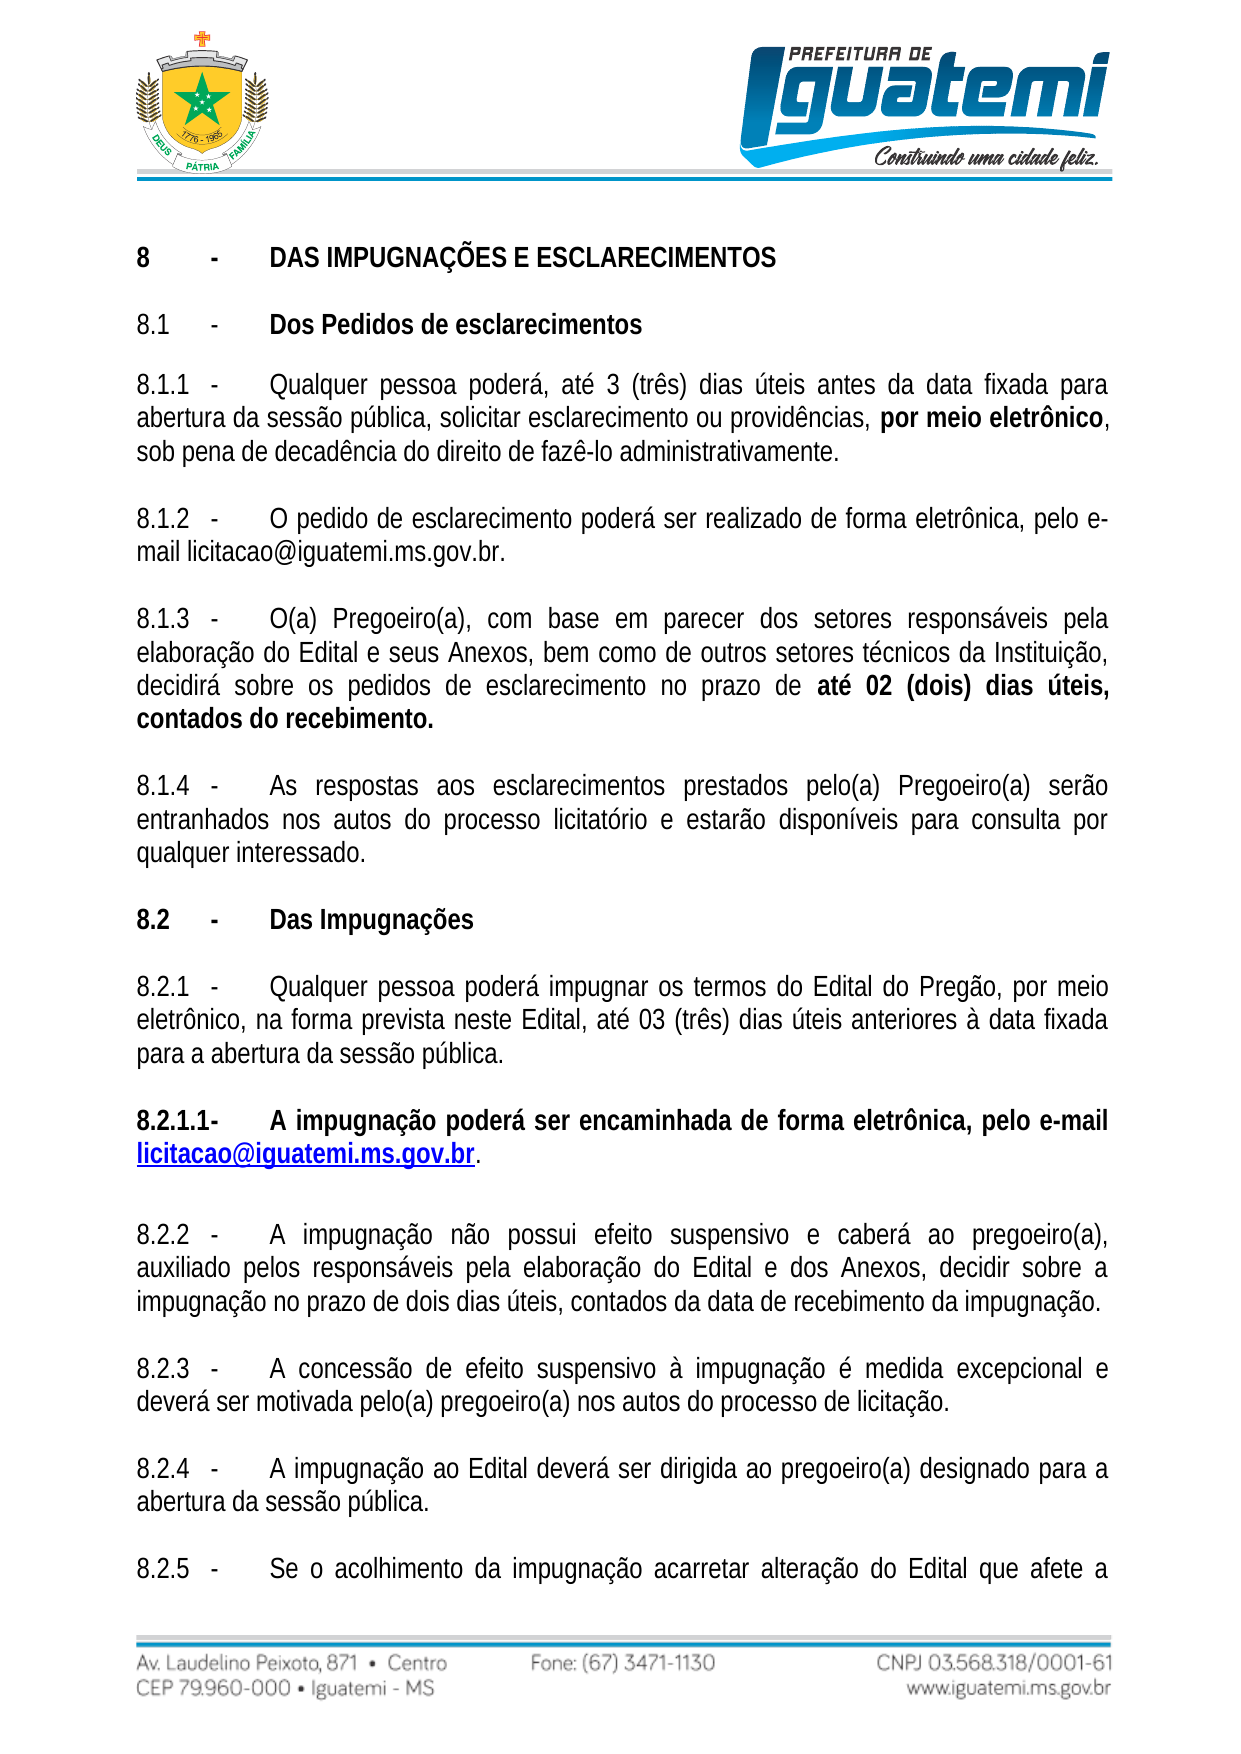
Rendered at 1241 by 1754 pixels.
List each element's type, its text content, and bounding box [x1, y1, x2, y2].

text 8.1 - Dos Pedidos de esclarecimentos [136, 307, 1110, 341]
text 8.2.4 - A impugnação ao Edital deverá ser dirigida ao pregoeiro(a) designado para a abertura da sessão pública. [136, 1451, 1110, 1518]
text 8.1.1 - Qualquer pessoa poderá, até 3 (três) dias úteis antes da data fixada para abertura da sessão pública, solicitar esclarecimento ou providências, por meio eletrônico, sob pena de decadência do direito de fazê-lo administrativamente. [136, 367, 1110, 467]
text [136, 1551, 1110, 1585]
text 8.2.1.1 - A impugnação poderá ser encaminhada de forma eletrônica, pelo e-mail licitacao@iguatemi.ms.gov.br. [136, 1103, 1110, 1170]
text 8.2.3 - A concessão de efeito suspensivo à impugnação é medida excepcional e deverá ser motivada pelo(a) pregoeiro(a) nos autos do processo de licitação. [136, 1351, 1110, 1418]
text 8.1.3 - O(a) Pregoeiro(a), com base em parecer dos setores responsáveis pela elaboração do Edital e seus Anexos, bem como de outros setores técnicos da Instituição, decidirá sobre os pedidos de esclarecimento no prazo de até 02 (dois) dias úteis, contados do recebimento. [136, 601, 1110, 735]
picture [136, 1635, 1113, 1703]
text 8.1.4 - As respostas aos esclarecimentos prestados pelo(a) Pregoeiro(a) serão entranhados nos autos do processo licitatório e estarão disponíveis para consulta por qualquer interessado. [136, 768, 1110, 869]
text 8.1.2 - O pedido de esclarecimento poderá ser realizado de forma eletrônica, pelo e-mail licitacao@iguatemi.ms.gov.br. [136, 501, 1110, 568]
text 8.2.2 - A impugnação não possui efeito suspensivo e caberá ao pregoeiro(a), auxiliado pelos responsáveis pela elaboração do Edital e dos Anexos, decidir sobre a impugnação no prazo de dois dias úteis, contados da data de recebimento da impugnação. [136, 1217, 1110, 1317]
text 8.2.1 - Qualquer pessoa poderá impugnar os termos do Edital do Pregão, por meio eletrônico, na forma prevista neste Edital, até 03 (três) dias úteis anteriores à data fixada para a abertura da sessão pública. [136, 969, 1110, 1069]
text 8.2 - Das Impugnações [136, 902, 1110, 936]
text 8 - DAS IMPUGNAÇÕES E ESCLARECIMENTOS [136, 240, 1110, 274]
